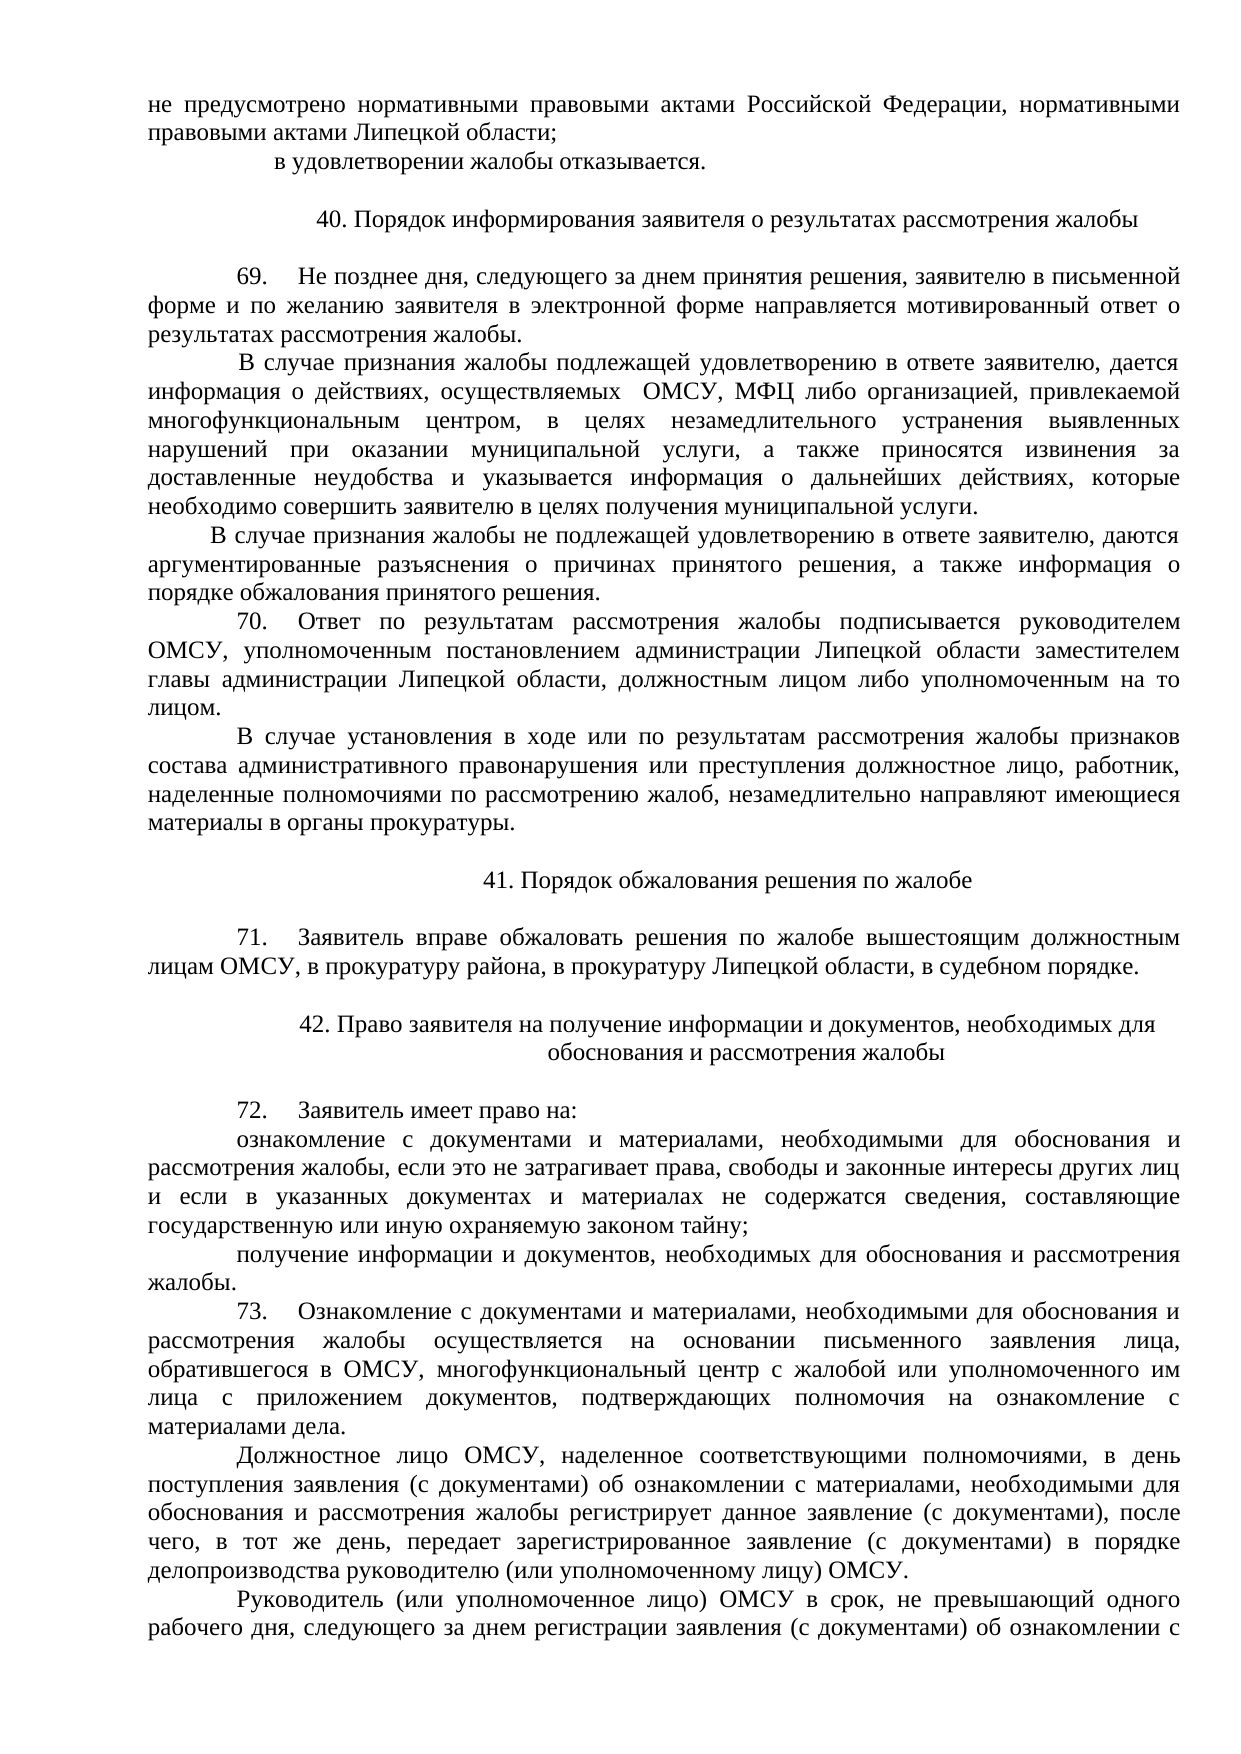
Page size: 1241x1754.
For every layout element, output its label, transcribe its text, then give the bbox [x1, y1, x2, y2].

text получение информации и документов, необходимых для обоснования и рассмотрения жалобы. [148, 1239, 1181, 1296]
list Порядок обжалования решения по жалобе [274, 865, 1181, 894]
text В случае признания жалобы не подлежащей удовлетворению в ответе заявителю, даются аргументированные разъяснения о причинах принятого решения, а также информация о порядке обжалования принятого решения. [148, 520, 1181, 606]
list Право заявителя на получение информации и документов, необходимых для обоснования и рассмотрения жалобы [274, 1009, 1181, 1066]
list Заявитель имеет право на: [148, 1095, 1181, 1124]
list Не позднее дня, следующего за днем принятия решения, заявителю в письменной форме и по желанию заявителя в электронной форме направляется мотивированный ответ о результатах рассмотрения жалобы. [148, 261, 1181, 347]
text ознакомление с документами и материалами, необходимыми для обоснования и рассмотрения жалобы, если это не затрагивает права, свободы и законные интересы других лиц и если в указанных документах и материалах не содержатся сведения, составляющие государственную или иную охраняемую законом тайну; [148, 1124, 1181, 1239]
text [148, 1584, 1181, 1641]
list Ответ по результатам рассмотрения жалобы подписывается руководителем ОМСУ, уполномоченным постановлением администрации Липецкой области заместителем главы администрации Липецкой области, должностным лицом либо уполномоченным на то лицом. [148, 606, 1181, 721]
text В случае признания жалобы подлежащей удовлетворению в ответе заявителю, дается информация о действиях, осуществляемых ОМСУ, МФЦ либо организацией, привлекаемой многофункциональным центром, в целях незамедлительного устранения выявленных нарушений при оказании муниципальной услуги, а также приносятся извинения за доставленные неудобства и указывается информация о дальнейших действиях, которые необходимо совершить заявителю в целях получения муниципальной услуги. [148, 347, 1181, 520]
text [148, 89, 1181, 146]
list Ознакомление с документами и материалами, необходимыми для обоснования и рассмотрения жалобы осуществляется на основании письменного заявления лица, обратившегося в ОМСУ, многофункциональный центр с жалобой или уполномоченного им лица с приложением документов, подтверждающих полномочия на ознакомление с материалами дела. [148, 1296, 1181, 1440]
text Должностное лицо ОМСУ, наделенное соответствующими полномочиями, в день поступления заявления (с документами) об ознакомлении с материалами, необходимыми для обоснования и рассмотрения жалобы регистрирует данное заявление (с документами), после чего, в тот же день, передает зарегистрированное заявление (с документами) в порядке делопроизводства руководителю (или уполномоченному лицу) ОМСУ. [148, 1440, 1181, 1584]
text В случае установления в ходе или по результатам рассмотрения жалобы признаков состава административного правонарушения или преступления должностное лицо, работник, наделенные полномочиями по рассмотрению жалоб, незамедлительно направляют имеющиеся материалы в органы прокуратуры. [148, 721, 1181, 836]
list Порядок информирования заявителя о результатах рассмотрения жалобы [274, 204, 1181, 232]
text в удовлетворении жалобы отказывается. [162, 146, 1181, 175]
list Заявитель вправе обжаловать решения по жалобе вышестоящим должностным лицам ОМСУ, в прокуратуру района, в прокуратуру Липецкой области, в судебном порядке. [148, 922, 1181, 980]
